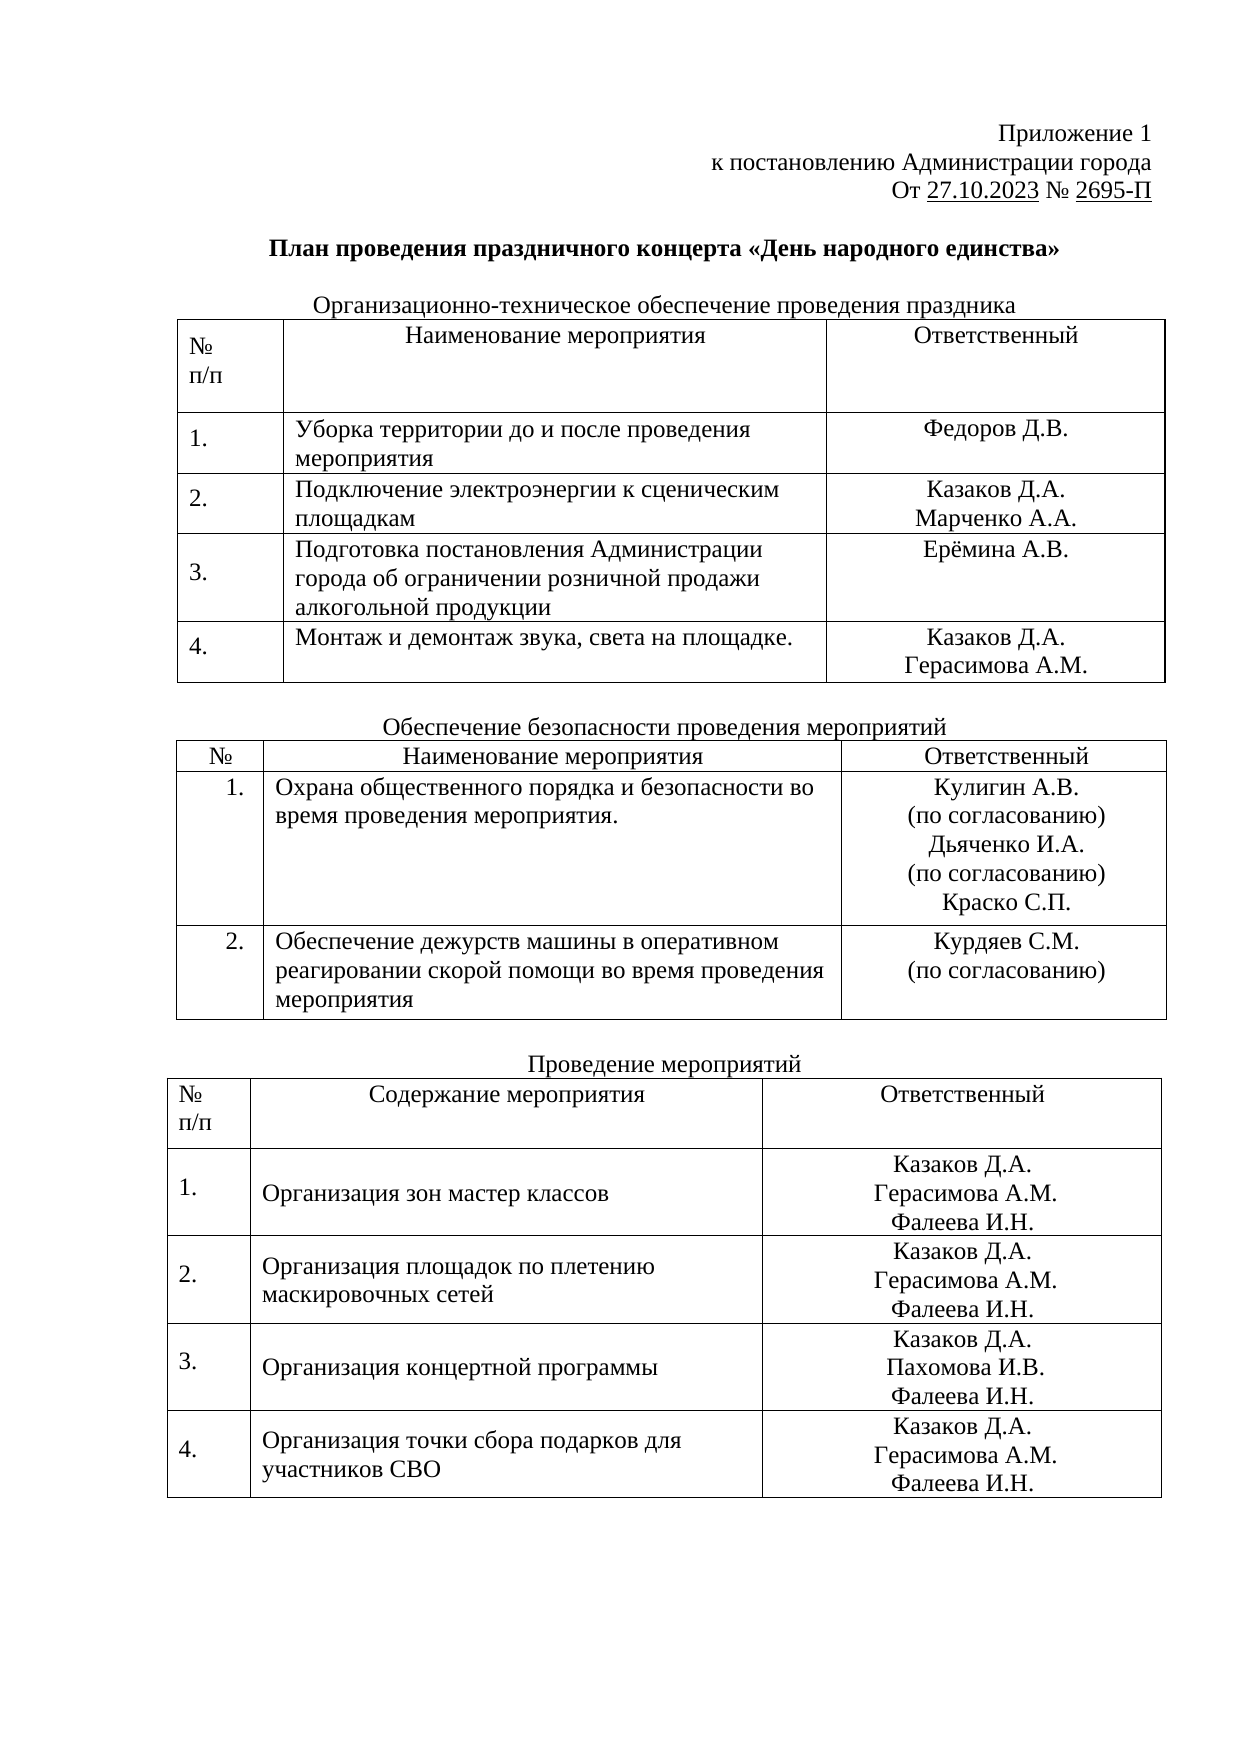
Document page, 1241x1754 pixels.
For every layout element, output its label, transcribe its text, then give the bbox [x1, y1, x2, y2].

table_cell 3. [178, 534, 283, 621]
table_cell 4. [168, 1411, 250, 1497]
table_cell Ерёмина А.В. [827, 534, 1164, 621]
table_cell 2. [168, 1236, 250, 1323]
table_cell Монтаж и демонтаж звука, света на площадке. [284, 622, 826, 682]
table_cell Казаков Д.А. Герасимова А.М. Фалеева И.Н. [763, 1411, 1161, 1497]
table_cell Организация площадок по плетению маскировочных сетей [251, 1236, 762, 1323]
table_cell Охрана общественного порядка и безопасности во время проведения мероприятия. [264, 772, 841, 925]
text Организационно-техническое обеспечение проведения праздника [177, 291, 1152, 319]
table_header № п/п [168, 1079, 250, 1148]
text План проведения праздничного концерта «День народного единства» [177, 233, 1152, 262]
table_cell Подключение электроэнергии к сценическим площадкам [284, 474, 826, 533]
table_header Наименование мероприятия [284, 320, 826, 412]
table_cell Федоров Д.В. [827, 413, 1164, 473]
table_cell Организация зон мастер классов [251, 1149, 762, 1235]
table_cell Кулигин А.В. (по согласованию) Дьяченко И.А. (по согласованию) Краско С.П. [842, 772, 1166, 925]
table_cell Организация точки сбора подарков для участников СВО [251, 1411, 762, 1497]
text Обеспечение безопасности проведения мероприятий [177, 712, 1152, 740]
table_cell Организация концертной программы [251, 1324, 762, 1410]
table_cell Казаков Д.А. Марченко А.А. [827, 474, 1164, 533]
table_header Ответственный [827, 320, 1164, 412]
text Приложение 1 [177, 118, 1152, 147]
table_header № п/п [178, 320, 283, 412]
table_cell [177, 926, 263, 1019]
table_cell 3. [168, 1324, 250, 1410]
text к постановлению Администрации города [177, 147, 1152, 176]
table_cell [177, 772, 263, 925]
table_cell 2. [178, 474, 283, 533]
table_header Наименование мероприятия [264, 741, 841, 771]
table_cell Уборка территории до и после проведения мероприятия [284, 413, 826, 473]
table_cell Казаков Д.А. Пахомова И.В. Фалеева И.Н. [763, 1324, 1161, 1410]
text Проведение мероприятий [177, 1049, 1152, 1078]
table_cell Курдяев С.М. (по согласованию) [842, 926, 1166, 1019]
table_cell Казаков Д.А. Герасимова А.М. Фалеева И.Н. [763, 1149, 1161, 1235]
table_cell Подготовка постановления Администрации города об ограничении розничной продажи алкогольной продукции [284, 534, 826, 621]
table_cell 4. [178, 622, 283, 682]
table_cell Казаков Д.А. Герасимова А.М. Фалеева И.Н. [763, 1236, 1161, 1323]
table_header Содержание мероприятия [251, 1079, 762, 1148]
table_cell Казаков Д.А. Герасимова А.М. [827, 622, 1164, 682]
table_cell 1. [178, 413, 283, 473]
table_header № [177, 741, 263, 771]
table_header Ответственный [842, 741, 1166, 771]
text От 27.10.2023 № 2695-П [177, 176, 1152, 204]
table_header Ответственный [763, 1079, 1161, 1148]
table_cell 1. [168, 1149, 250, 1235]
table_cell Обеспечение дежурств машины в оперативном реагировании скорой помощи во время проведения мероприятия [264, 926, 841, 1019]
